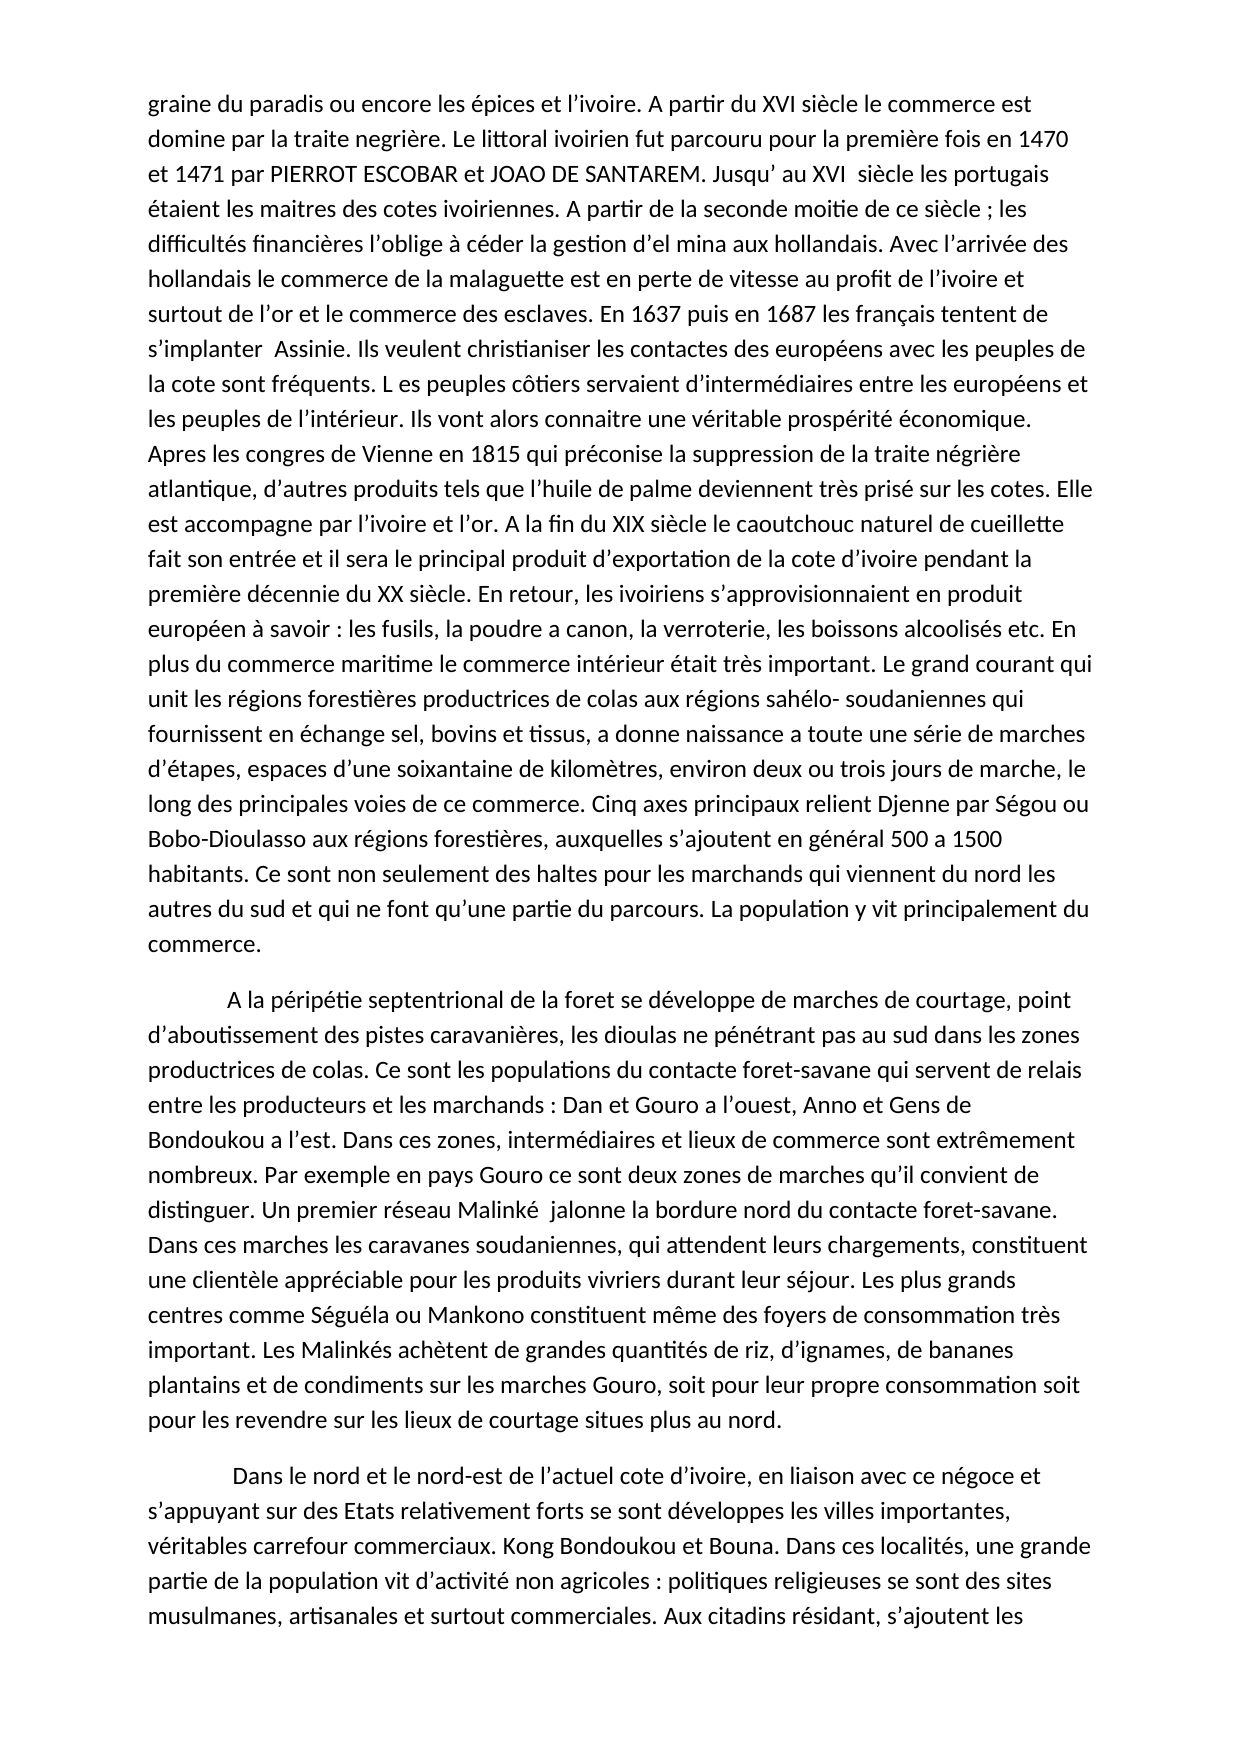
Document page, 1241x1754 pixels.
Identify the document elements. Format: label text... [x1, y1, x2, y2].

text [148, 1460, 1093, 1631]
text A la péripétie septentrional de la foret se développe de marches de courtage, point d’aboutissement des pistes caravanières, les dioulas ne pénétrant pas au sud dans les zones productrices de colas. Ce sont les populations du contacte foret-savane qui servent de relais entre les producteurs et les marchands : Dan et Gouro a l’ouest, Anno et Gens de Bondoukou a l’est. Dans ces zones, intermédiaires et lieux de commerce sont extrêmement nombreux. Par exemple en pays Gouro ce sont deux zones de marches qu’il convient de distinguer. Un premier réseau Malinké jalonne la bordure nord du contacte foret-savane. Dans ces marches les caravanes soudaniennes, qui attendent leurs chargements, constituent une clientèle appréciable pour les produits vivriers durant leur séjour. Les plus grands centres comme Séguéla ou Mankono constituent même des foyers de consommation très important. Les Malinkés achètent de grandes quantités de riz, d’ignames, de bananes plantains et de condiments sur les marches Gouro, soit pour leur propre consommation soit pour les revendre sur les lieux de courtage situes plus au nord. [148, 984, 1093, 1435]
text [148, 89, 1093, 959]
